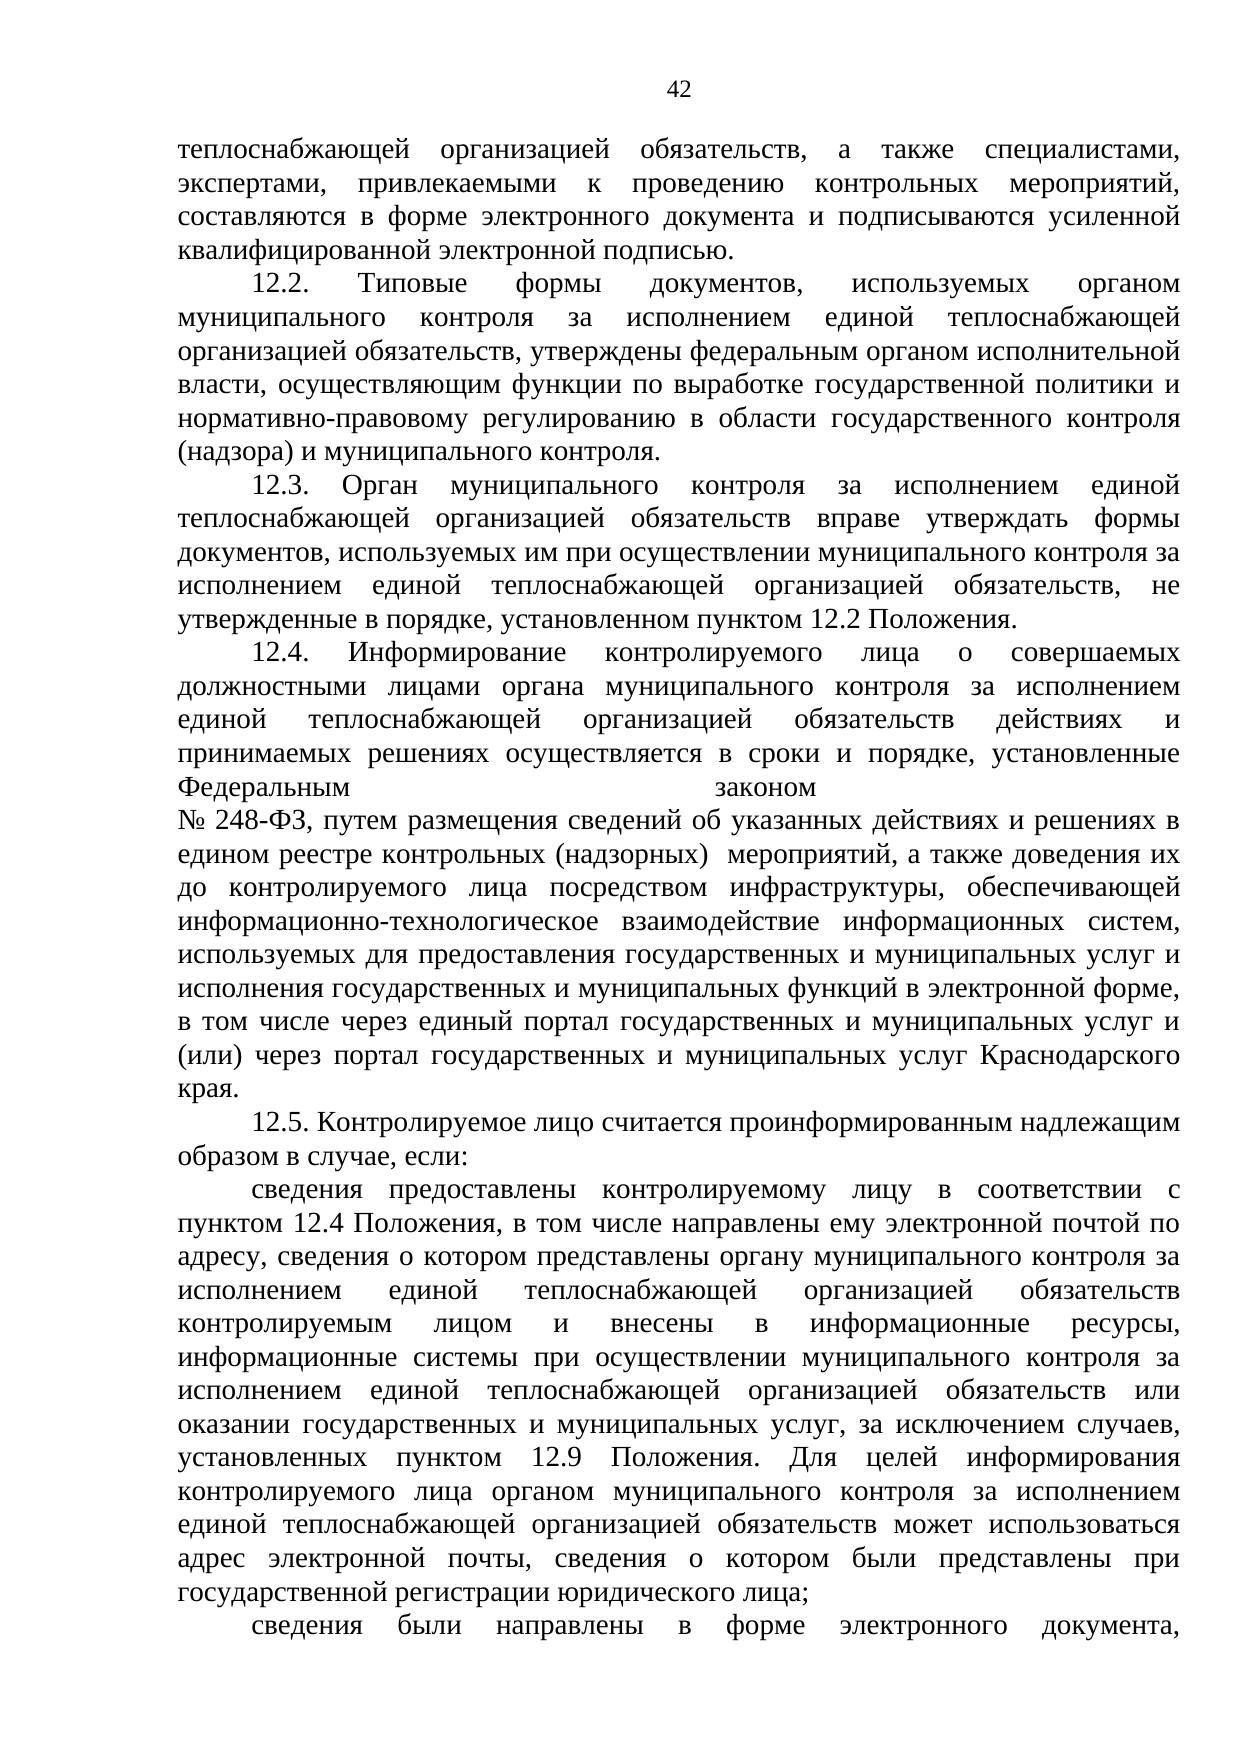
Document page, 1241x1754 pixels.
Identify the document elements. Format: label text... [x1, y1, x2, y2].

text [177, 1607, 1181, 1641]
text 12.2. Типовые формы документов, используемых органом муниципального контроля за исполнением единой теплоснабжающей организацией обязательств, утверждены федеральным органом исполнительной власти, осуществляющим функции по выработке государственной политики и нормативно-правовому регулированию в области государственного контроля (надзора) и муниципального контроля. [177, 266, 1181, 467]
text 12.4. Информирование контролируемого лица о совершаемых должностными лицами органа муниципального контроля за исполнением единой теплоснабжающей организацией обязательств действиях и принимаемых решениях осуществляется в сроки и порядке, установленные Федеральным законом № 248-ФЗ, путем размещения сведений об указанных действиях и решениях в едином реестре контрольных (надзорных) мероприятий, а также доведения их до контролируемого лица посредством инфраструктуры, обеспечивающей информационно-технологическое взаимодействие информационных систем, используемых для предоставления государственных и муниципальных услуг и исполнения государственных и муниципальных функций в электронной форме, в том числе через единый портал государственных и муниципальных услуг и (или) через портал государственных и муниципальных услуг Краснодарского края. [177, 634, 1181, 1104]
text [177, 131, 1181, 266]
text 12.5. Контролируемое лицо считается проинформированным надлежащим образом в случае, если: [177, 1104, 1181, 1171]
text сведения предоставлены контролируемому лицу в соответствии с пунктом 12.4 Положения, в том числе направлены ему электронной почтой по адресу, сведения о котором представлены органу муниципального контроля за исполнением единой теплоснабжающей организацией обязательств контролируемым лицом и внесены в информационные ресурсы, информационные системы при осуществлении муниципального контроля за исполнением единой теплоснабжающей организацией обязательств или оказании государственных и муниципальных услуг, за исключением случаев, установленных пунктом 12.9 Положения. Для целей информирования контролируемого лица органом муниципального контроля за исполнением единой теплоснабжающей организацией обязательств может использоваться адрес электронной почты, сведения о котором были представлены при государственной регистрации юридического лица; [177, 1171, 1181, 1607]
text 12.3. Орган муниципального контроля за исполнением единой теплоснабжающей организацией обязательств вправе утверждать формы документов, используемых им при осуществлении муниципального контроля за исполнением единой теплоснабжающей организацией обязательств, не утвержденные в порядке, установленном пунктом 12.2 Положения. [177, 467, 1181, 634]
